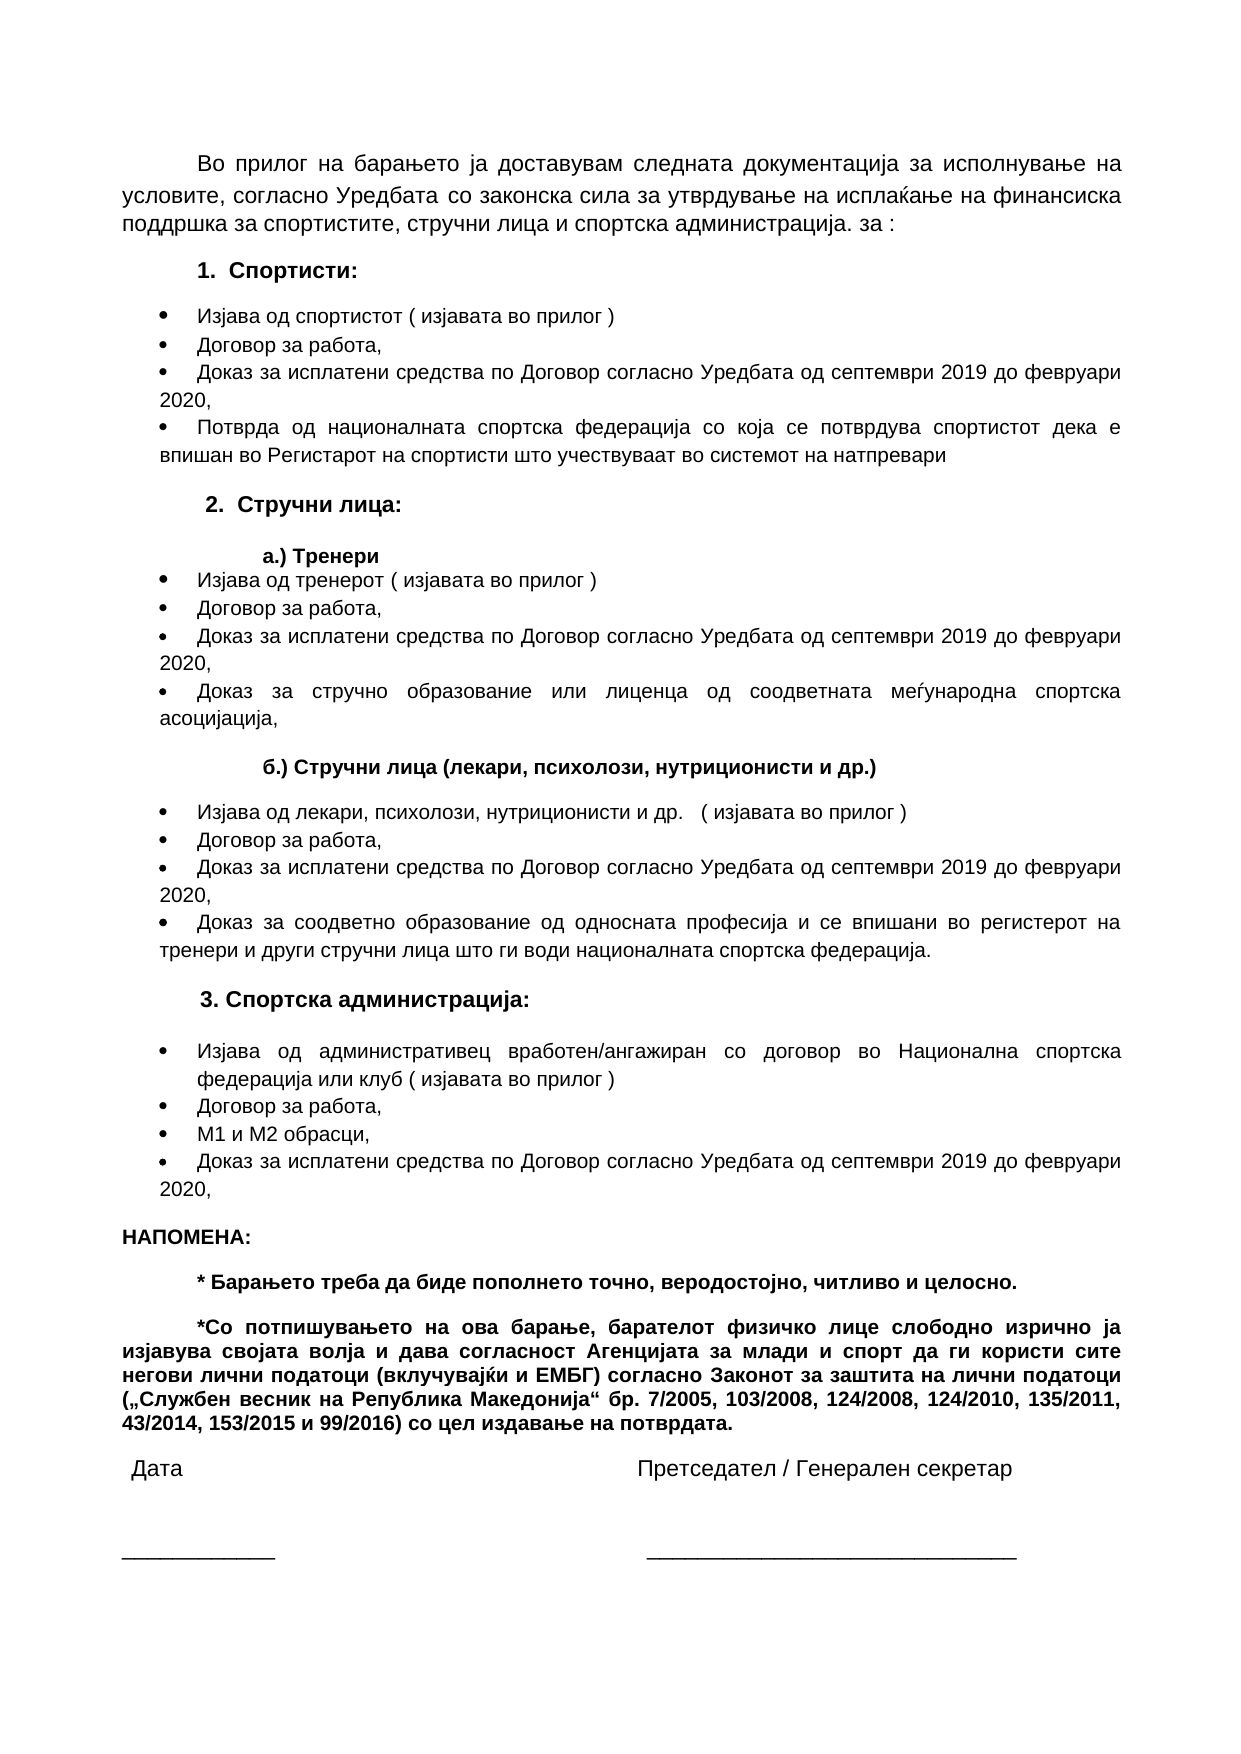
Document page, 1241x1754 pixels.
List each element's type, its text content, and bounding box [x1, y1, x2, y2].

list Доказ за соодветно образование од односната професија и се впишани во регистерот на тренери и други стручни лица што ги води националната спортска федерација. [159, 910, 1122, 962]
text ____________ _____________________________ [122, 1534, 1122, 1561]
text б.) Стручни лица (лекари, психолози, нутриционисти и др.) [262, 754, 1122, 778]
list Доказ за исплатени средства по Договор согласно Уредбата од септември 2019 до февруари 2020, [159, 624, 1122, 675]
list Доказ за исплатени средства по Договор согласно Уредбата од септември 2019 до февруари 2020, [159, 855, 1122, 907]
list Договор за работа, [159, 1094, 1122, 1118]
text Дата Претседател / Генерален секретар [131, 1455, 1122, 1482]
list Изјава од лекари, психолози, нутриционисти и др. ( изјавата во прилог ) [159, 800, 1122, 824]
text * Барањето треба да биде пополнето точно, веродостојно, читливо и целосно. [122, 1270, 1122, 1294]
text НАПОМЕНА: [122, 1225, 1122, 1249]
list Потврда од националната спортска федерација со која се потврдува спортистот дека е впишан во Регистарот на спортисти што учествуваат во системот на натпревари [159, 415, 1122, 467]
list Доказ за исплатени средства по Договор согласно Уредбата од септември 2019 до февруари 2020, [159, 1149, 1122, 1201]
list Договор за работа, [159, 332, 1122, 356]
list Изјава од административец вработен/ангажиран со договор во Национална спортска федерација или клуб ( изјавата во прилог ) [159, 1039, 1122, 1090]
text 1. Спортисти: [122, 257, 1122, 283]
list М1 и М2 обрасци, [159, 1122, 1122, 1146]
list Договор за работа, [159, 828, 1122, 852]
list Изјава од спортистот ( изјавата во прилог ) [159, 304, 1122, 329]
text *Со потпишувањето на ова барање, барателот физичко лице слободно изрично ја изјавува својата волја и дава согласност Агенцијата за млади и спорт да ги користи сите негови лични податоци (вклучувајќи и ЕМБГ) согласно Законот за заштита на лични податоци („Службен весник на Република Македонија“ бр. 7/2005, 103/2008, 124/2008, 124/2010, 135/2011, 43/2014, 153/2015 и 99/2016) со цел издавање на потврдата. [122, 1314, 1122, 1386]
list Изјава од тренерот ( изјавата во прилог ) [159, 568, 1122, 592]
text а.) Тренери [122, 544, 1122, 568]
text Во прилог на барањето ја доставувам следната документација за исполнување на условите, согласно Уредбата со законска сила за утврдување на исплаќање на финансиска поддршка за спортистите, стручни лица и спортска администрација. за : [122, 150, 1122, 236]
list Договор за работа, [159, 596, 1122, 620]
text 3. Спортска администрација: [122, 986, 1122, 1012]
list Доказ за исплатени средства по Договор согласно Уредбата од септември 2019 до февруари 2020, [159, 360, 1122, 412]
text 2. Стручни лица: [122, 491, 1122, 517]
list Доказ за стручно образование или лиценца од соодветната меѓународна спортска асоцијација, [159, 679, 1122, 730]
